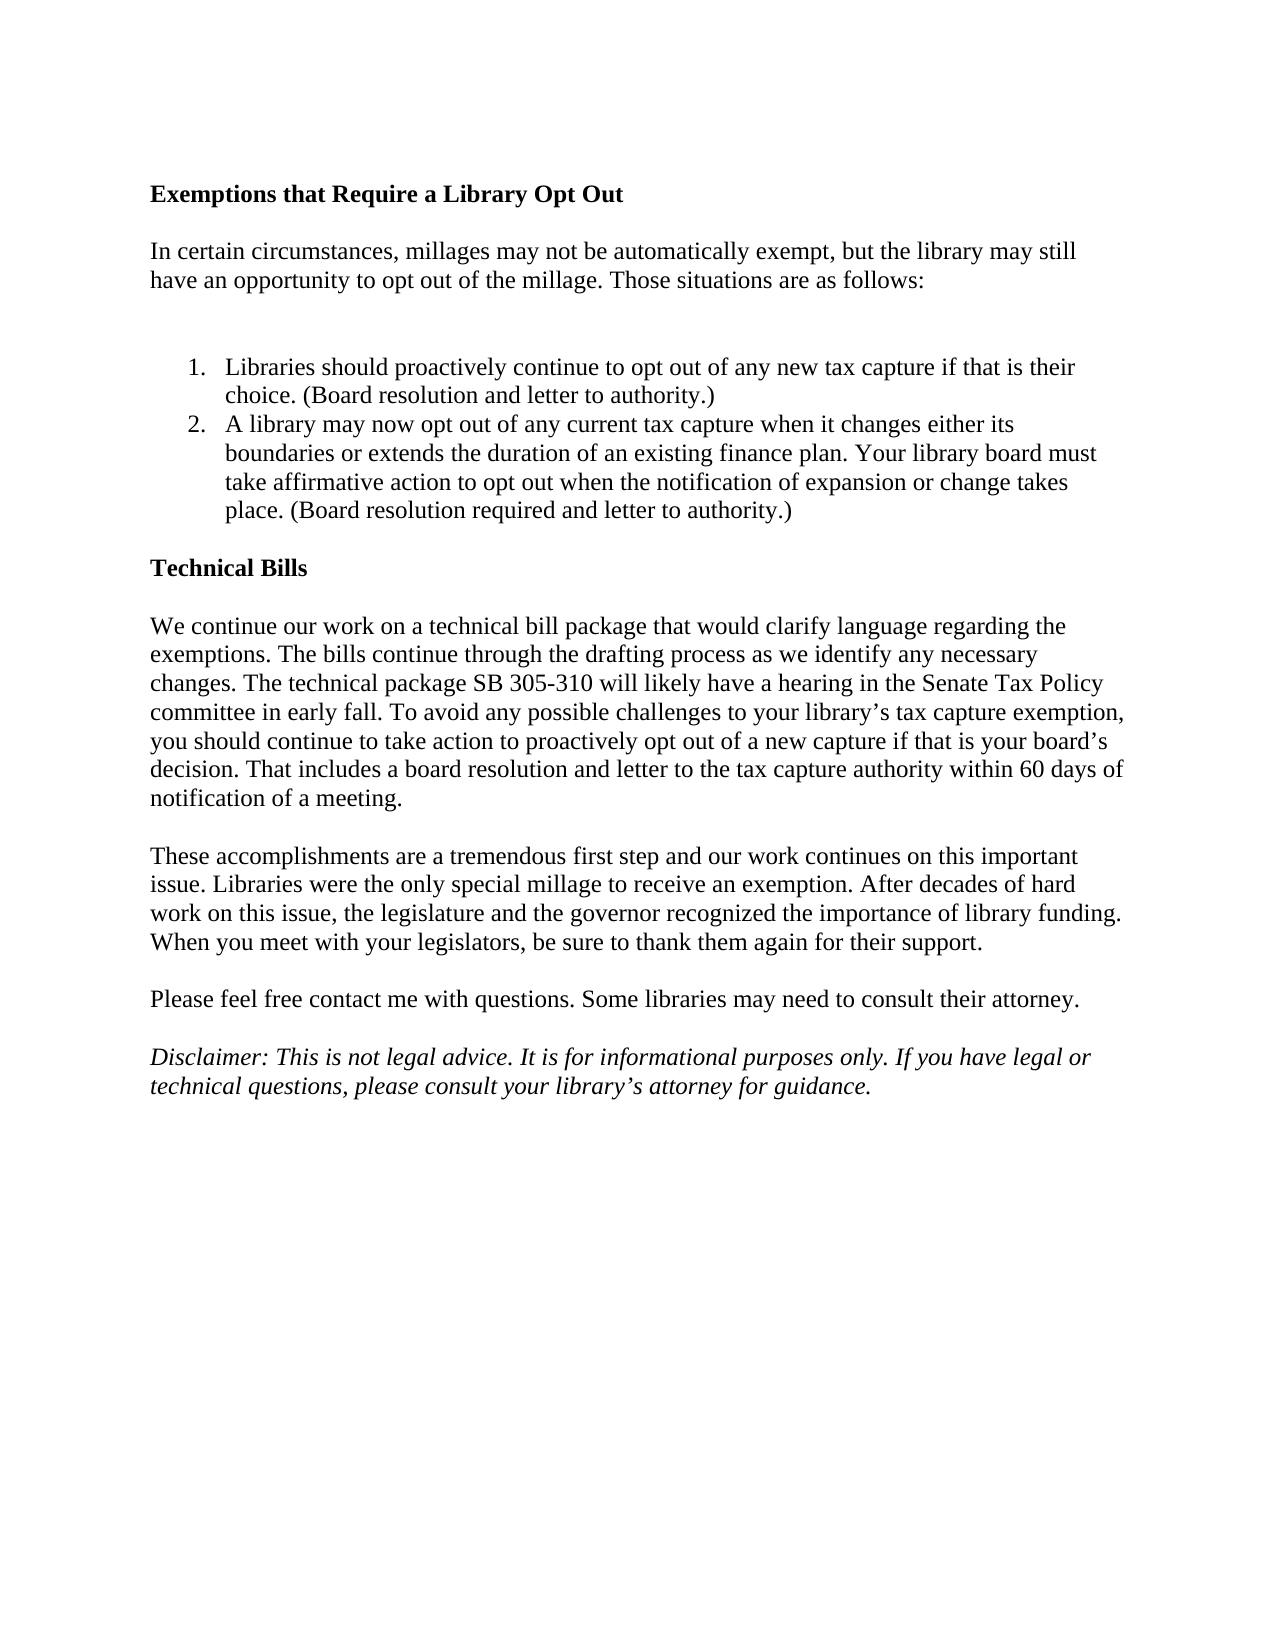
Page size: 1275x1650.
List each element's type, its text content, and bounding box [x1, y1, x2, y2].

text Exemptions that Require a Library Opt Out [150, 179, 1125, 236]
text These accomplishments are a tremendous first step and our work continues on this important issue. Libraries were the only special millage to receive an exemption. After decades of hard work on this issue, the legislature and the governor recognized the importance of library funding. When you meet with your legislators, be sure to thank them again for their support. [150, 841, 1125, 984]
text Please feel free contact me with questions. Some libraries may need to consult their attorney. [150, 984, 1125, 1042]
text Disclaimer: This is not legal advice. It is for informational purposes only. If you have legal or technical questions, please consult your library’s attorney for guidance. [150, 1042, 1125, 1099]
list A library may now opt out of any current tax capture when it changes either its boundaries or extends the duration of an existing finance plan. Your library board must take affirmative action to opt out when the notification of expansion or change takes place. (Board resolution required and letter to authority.) [187, 409, 1125, 524]
text We continue our work on a technical bill package that would clarify language regarding the exemptions. The bills continue through the drafting process as we identify any necessary changes. The technical package SB 305-310 will likely have a hearing in the Senate Tax Policy committee in early fall. To avoid any possible challenges to your library’s tax capture exemption, you should continue to take action to proactively opt out of a new capture if that is your board’s decision. That includes a board resolution and letter to the tax capture authority within 60 days of notification of a meeting. [150, 611, 1125, 812]
list Libraries should proactively continue to opt out of any new tax capture if that is their choice. (Board resolution and letter to authority.) [187, 352, 1125, 409]
text In certain circumstances, millages may not be automatically exempt, but the library may still have an opportunity to opt out of the millage. Those situations are as follows: [150, 236, 1125, 294]
text Technical Bills [150, 553, 1125, 611]
